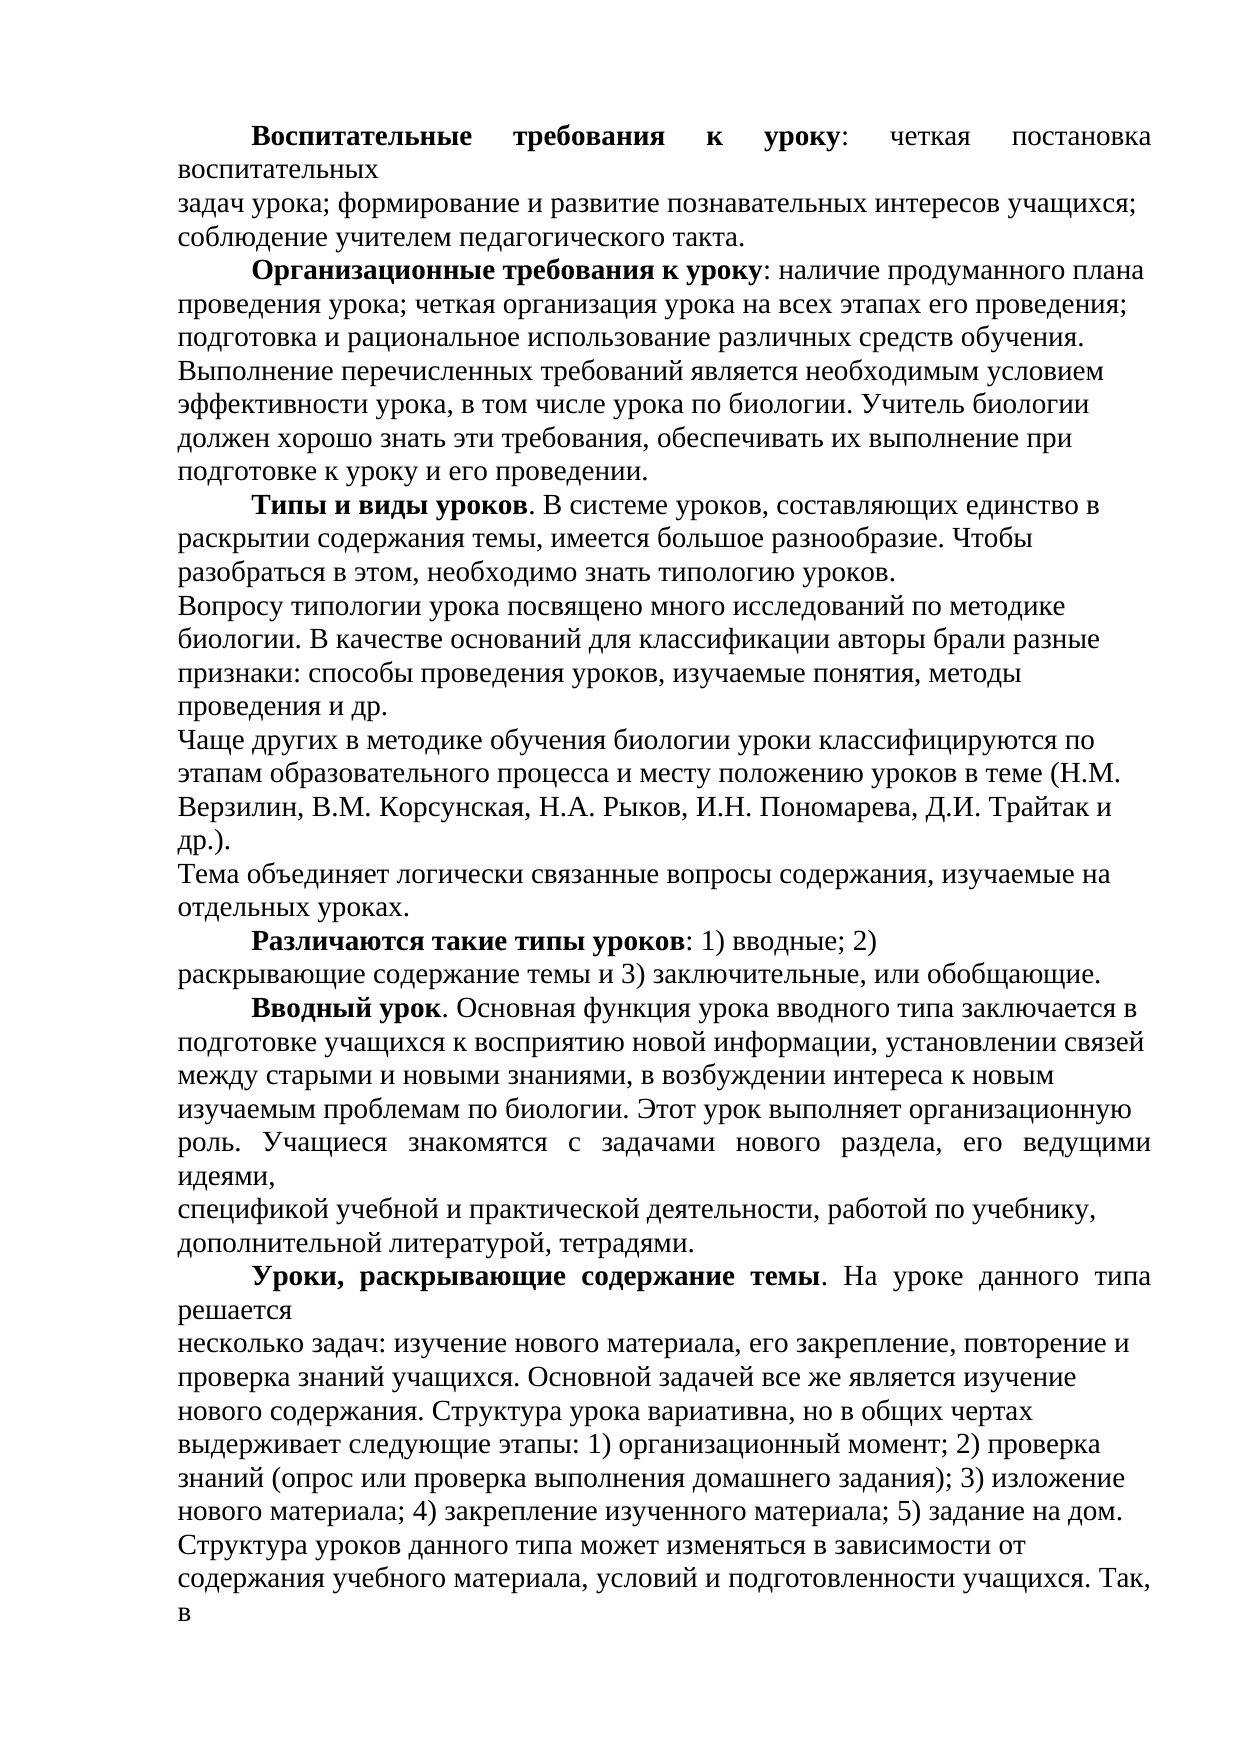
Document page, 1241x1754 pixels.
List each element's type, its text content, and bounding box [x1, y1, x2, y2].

text др.). [177, 822, 1152, 856]
text Чаще других в методике обучения биологии уроки классифицируются по [177, 722, 1152, 755]
text Типы и виды уроков. В системе уроков, составляющих единство в [177, 487, 1152, 521]
text Тема объединяет логически связанные вопросы содержания, изучаемые на [177, 856, 1152, 889]
text Структура уроков данного типа может изменяться в зависимости от [177, 1527, 1152, 1560]
text раскрывающие содержание темы и 3) заключительные, или обобщающие. [177, 957, 1152, 990]
text признаки: способы проведения уроков, изучаемые понятия, методы [177, 655, 1152, 688]
text подготовка и рациональное использование различных средств обучения. [177, 319, 1152, 353]
text биологии. В качестве оснований для классификации авторы брали разные [177, 621, 1152, 655]
text эффективности урока, в том числе урока по биологии. Учитель биологии [177, 386, 1152, 420]
text роль. Учащиеся знакомятся с задачами нового раздела, его ведущими идеями, [177, 1124, 1152, 1191]
text несколько задач: изучение нового материала, его закрепление, повторение и [177, 1326, 1152, 1359]
text Различаются такие типы уроков: 1) вводные; 2) [177, 923, 1152, 957]
text дополнительной литературой, тетрадями. [177, 1225, 1152, 1258]
text Вопросу типологии урока посвящено много исследований по методике [177, 588, 1152, 621]
text нового материала; 4) закрепление изученного материала; 5) задание на дом. [177, 1493, 1152, 1527]
text Выполнение перечисленных требований является необходимым условием [177, 353, 1152, 386]
text Организационные требования к уроку: наличие продуманного плана [177, 252, 1152, 286]
text Уроки, раскрывающие содержание темы. На уроке данного типа решается [177, 1258, 1152, 1326]
text соблюдение учителем педагогического такта. [177, 219, 1152, 252]
text отдельных уроках. [177, 889, 1152, 923]
text подготовке учащихся к восприятию новой информации, установлении связей [177, 1024, 1152, 1057]
text изучаемым проблемам по биологии. Этот урок выполняет организационную [177, 1091, 1152, 1124]
text задач урока; формирование и развитие познавательных интересов учащихся; [177, 185, 1152, 219]
text содержания учебного материала, условий и подготовленности учащихся. Так, в [177, 1560, 1152, 1627]
text проверка знаний учащихся. Основной задачей все же является изучение [177, 1359, 1152, 1393]
text между старыми и новыми знаниями, в возбуждении интереса к новым [177, 1057, 1152, 1091]
text этапам образовательного процесса и месту положению уроков в теме (Н.М. [177, 755, 1152, 789]
text Вводный урок. Основная функция урока вводного типа заключается в [177, 990, 1152, 1024]
text проведения и др. [177, 688, 1152, 722]
text подготовке к уроку и его проведении. [177, 453, 1152, 487]
text разобраться в этом, необходимо знать типологию уроков. [177, 554, 1152, 588]
text нового содержания. Структура урока вариативна, но в общих чертах [177, 1393, 1152, 1426]
text проведения урока; четкая организация урока на всех этапах его проведения; [177, 286, 1152, 319]
text знаний (опрос или проверка выполнения домашнего задания); 3) изложение [177, 1460, 1152, 1493]
text спецификой учебной и практической деятельности, работой по учебнику, [177, 1191, 1152, 1225]
text раскрытии содержания темы, имеется большое разнообразие. Чтобы [177, 521, 1152, 554]
text выдерживает следующие этапы: 1) организационный момент; 2) проверка [177, 1426, 1152, 1460]
text Воспитательные требования к уроку: четкая постановка воспитательных [177, 118, 1152, 185]
text Верзилин, В.М. Корсунская, Н.А. Рыков, И.Н. Пономарева, Д.И. Трайтак и [177, 789, 1152, 822]
text должен хорошо знать эти требования, обеспечивать их выполнение при [177, 420, 1152, 453]
